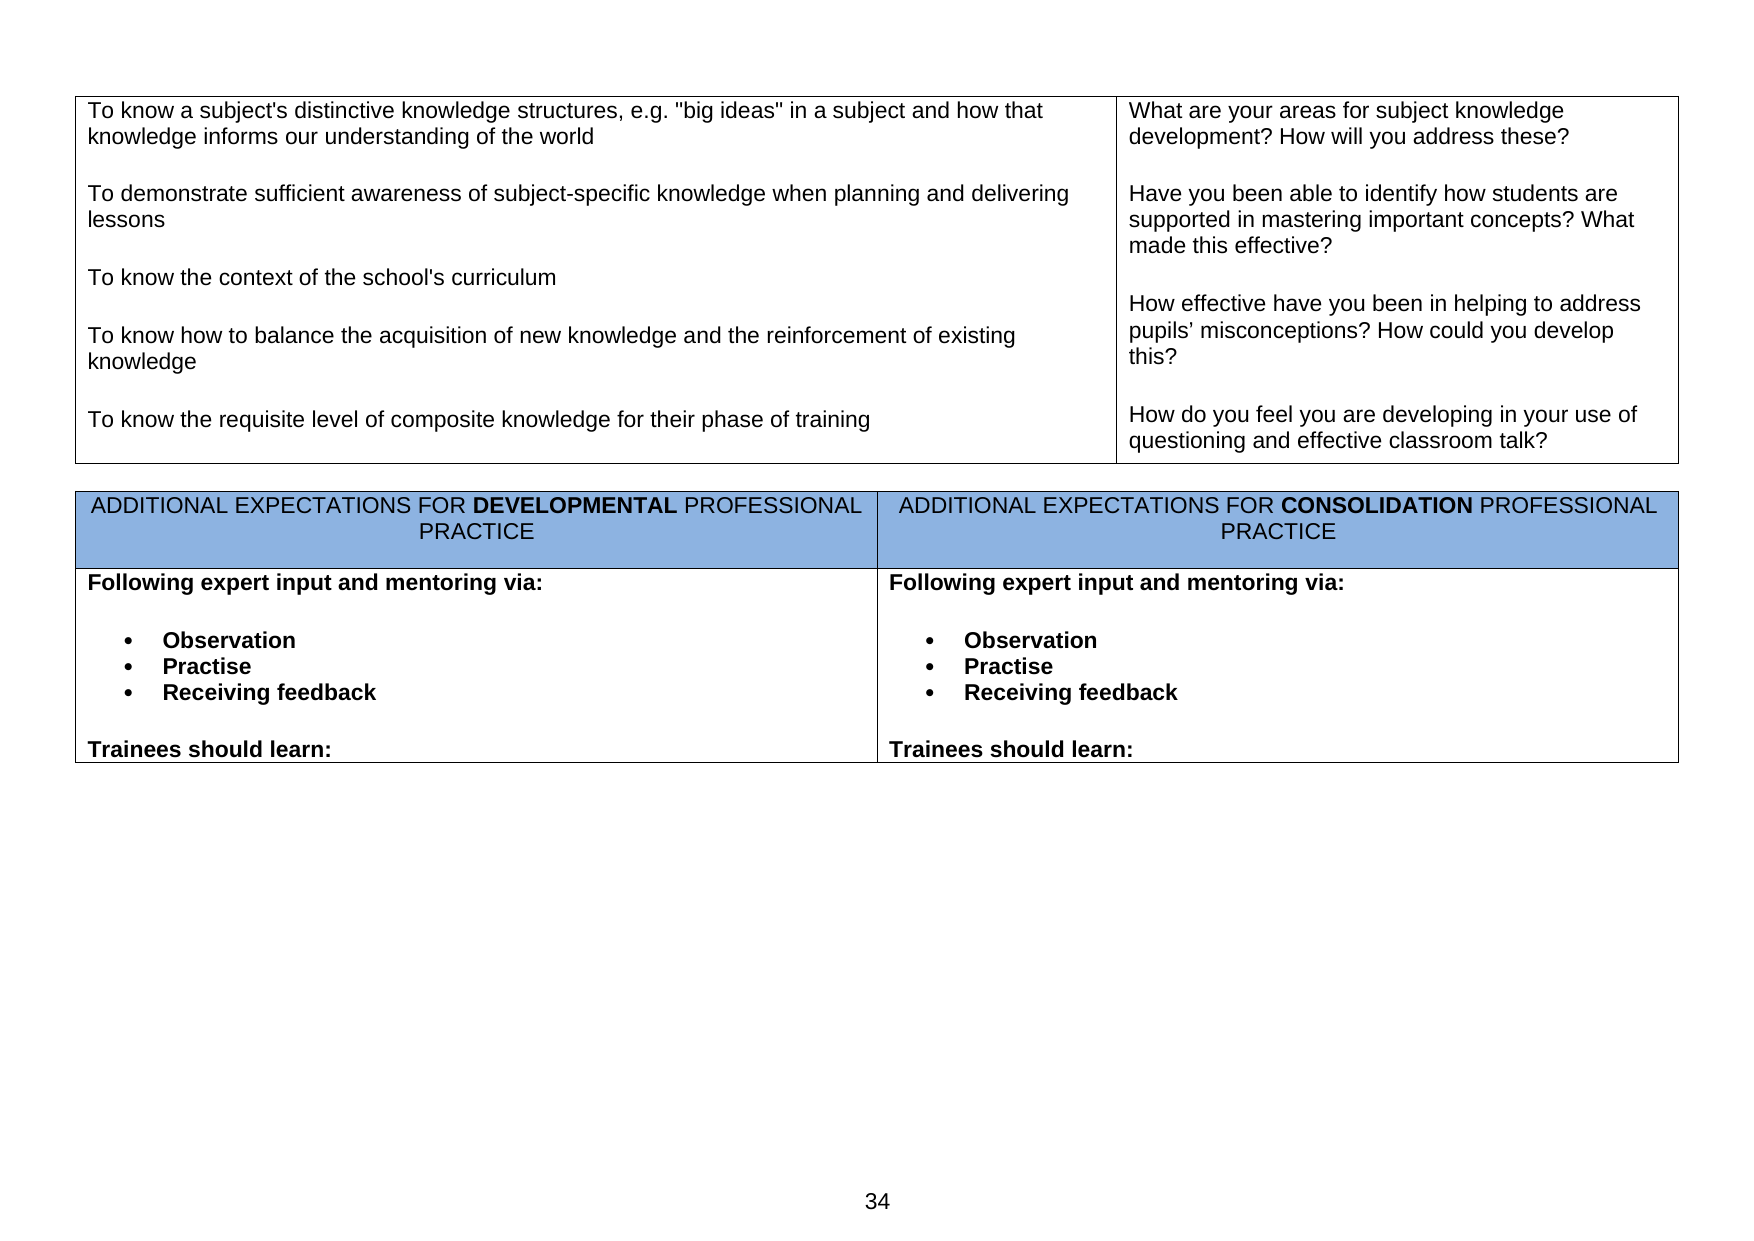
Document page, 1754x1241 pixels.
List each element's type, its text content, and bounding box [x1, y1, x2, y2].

table_header To know a subject's distinctive knowledge structures, e.g. "big ideas" in a subject and how that knowledge informs our understanding of the world To demonstrate sufficient awareness of subject-specific knowledge when planning and delivering lessons To know the context of the school's curriculum To know how to balance the acquisition of new knowledge and the reinforcement of existing knowledge To know the requisite level of composite knowledge for their phase of training [76, 97, 1116, 463]
table_cell Following expert input and mentoring via: Observation Practise Receiving feedback Trainees should learn: [76, 569, 877, 762]
table_header ADDITIONAL EXPECTATIONS FOR DEVELOPMENTAL PROFESSIONAL PRACTICE [76, 492, 877, 568]
table_header ADDITIONAL EXPECTATIONS FOR CONSOLIDATION PROFESSIONAL PRACTICE [878, 492, 1678, 568]
table_cell Following expert input and mentoring via: Observation Practise Receiving feedback Trainees should learn: [878, 569, 1678, 762]
table_header What are your areas for subject knowledge development? How will you address these? Have you been able to identify how students are supported in mastering important concepts? What made this effective? How effective have you been in helping to address pupils’ misconceptions? How could you develop this? How do you feel you are developing in your use of questioning and effective classroom talk? [1117, 97, 1678, 463]
